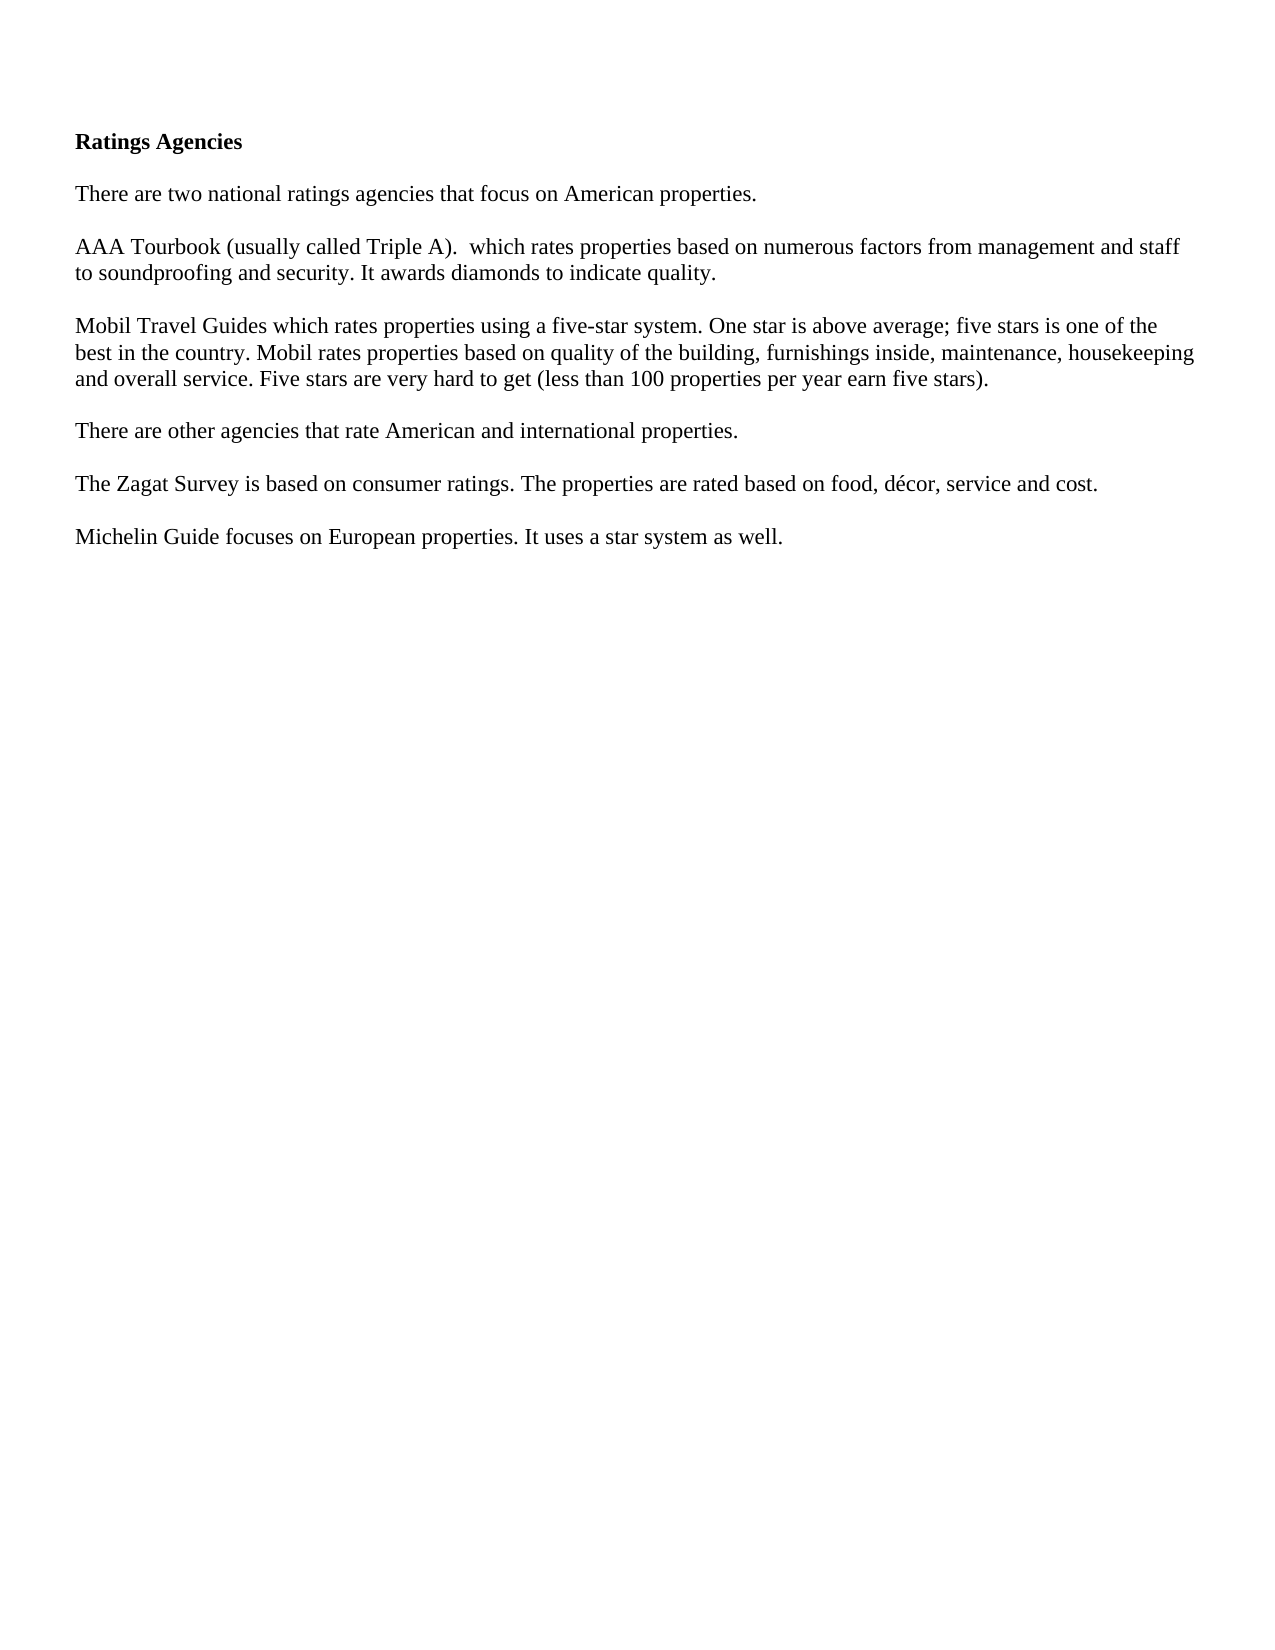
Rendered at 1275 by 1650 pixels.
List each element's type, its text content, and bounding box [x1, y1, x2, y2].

text The Zagat Survey is based on consumer ratings. The properties are rated based on food, décor, service and cost. [75, 470, 1200, 497]
text There are other agencies that rate American and international properties. [75, 418, 1200, 444]
text Ratings Agencies [75, 128, 1200, 154]
text Michelin Guide focuses on European properties. It uses a star system as well. [75, 523, 1200, 549]
text AAA Tourbook (usually called Triple A). which rates properties based on numerous factors from management and staff to soundproofing and security. It awards diamonds to indicate quality. [75, 233, 1200, 286]
text There are two national ratings agencies that focus on American properties. [75, 180, 1200, 207]
text Mobil Travel Guides which rates properties using a five-star system. One star is above average; five stars is one of the best in the country. Mobil rates properties based on quality of the building, furnishings inside, maintenance, housekeeping and overall service. Five stars are very hard to get (less than 100 properties per year earn five stars). [75, 312, 1200, 391]
